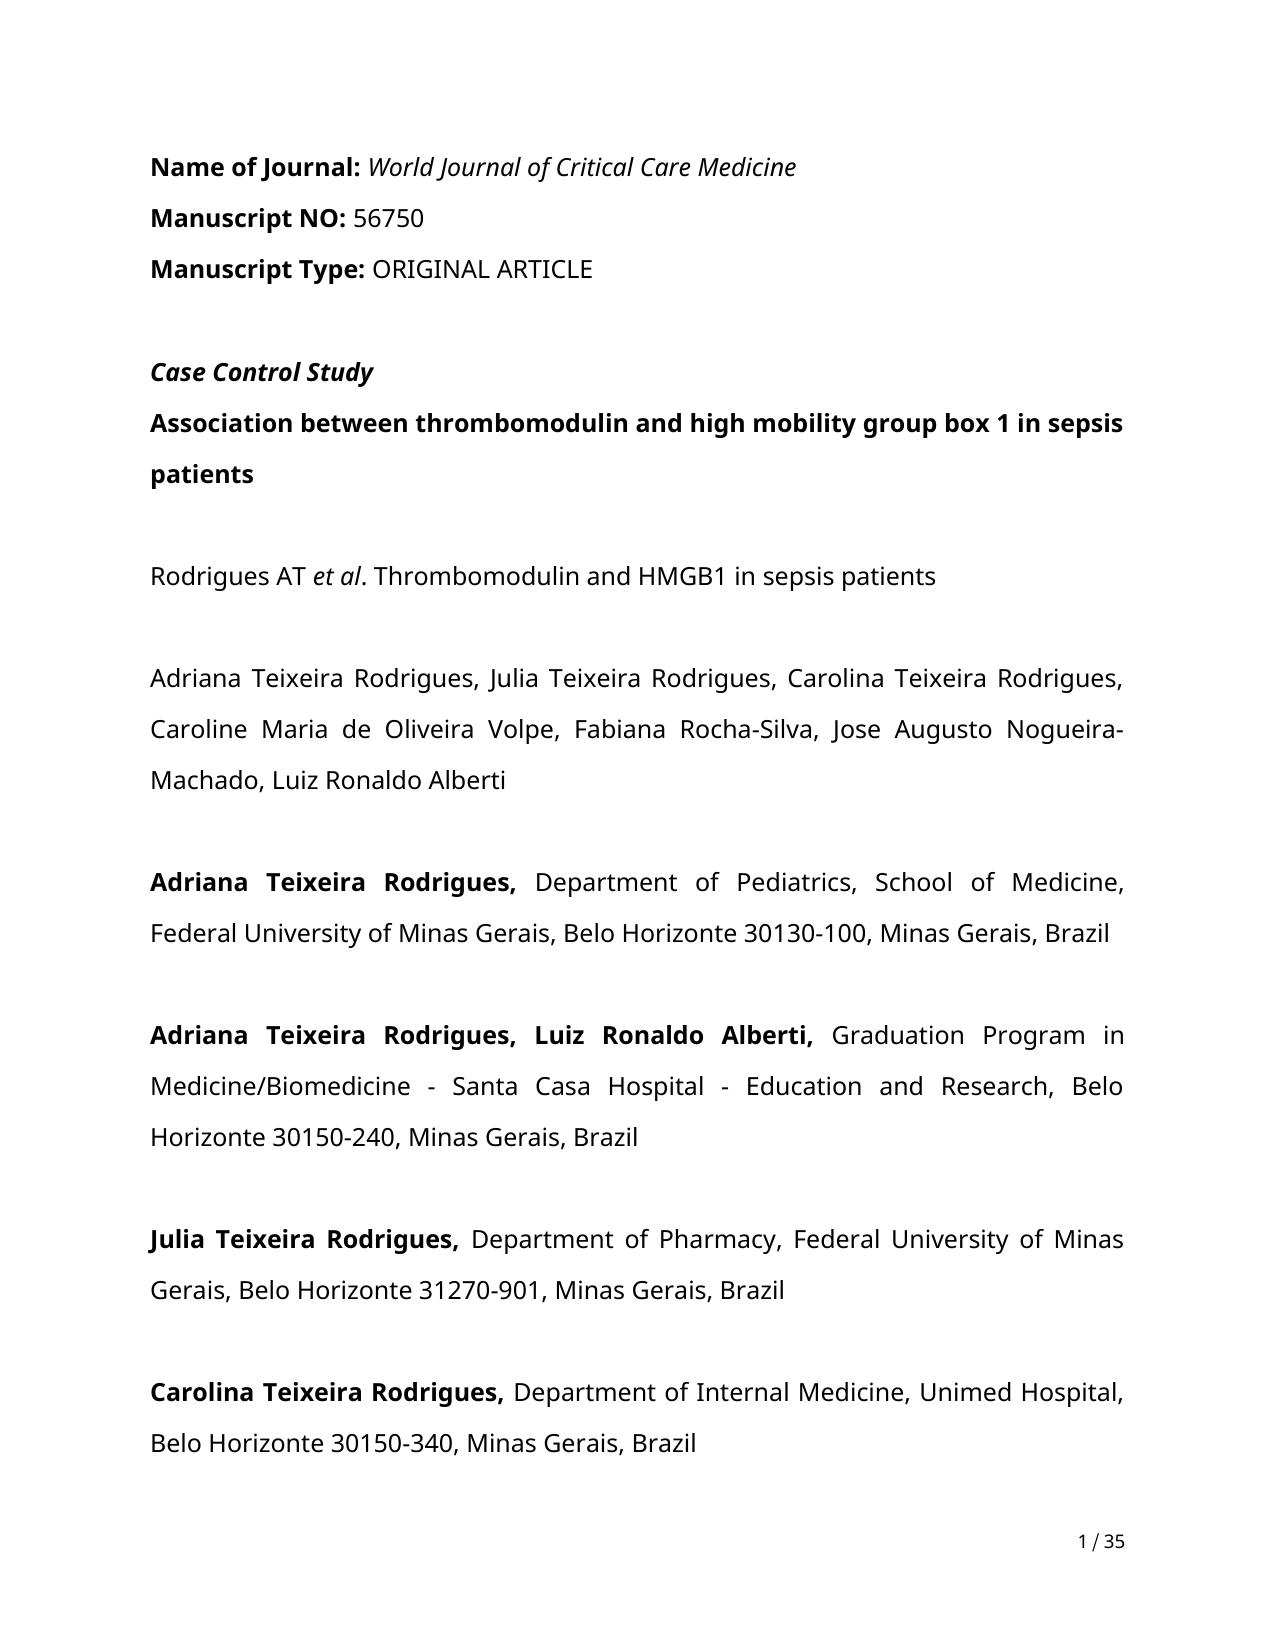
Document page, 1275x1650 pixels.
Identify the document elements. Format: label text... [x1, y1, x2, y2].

text Case Control Study [150, 354, 1125, 388]
text Carolina Teixeira Rodrigues, Department of Internal Medicine, Unimed Hospital, Belo Horizonte 30150-340, Minas Gerais, Brazil [150, 1375, 1125, 1460]
text Adriana Teixeira Rodrigues, Julia Teixeira Rodrigues, Carolina Teixeira Rodrigues, Caroline Maria de Oliveira Volpe, Fabiana Rocha-Silva, Jose Augusto Nogueira-Machado, Luiz Ronaldo Alberti [150, 660, 1125, 797]
text Adriana Teixeira Rodrigues, Department of Pediatrics, School of Medicine, Federal University of Minas Gerais, Belo Horizonte 30130-100, Minas Gerais, Brazil [150, 864, 1125, 950]
text Adriana Teixeira Rodrigues, Luiz Ronaldo Alberti, Graduation Program in Medicine/Biomedicine - Santa Casa Hospital - Education and Research, Belo Horizonte 30150-240, Minas Gerais, Brazil [150, 1018, 1125, 1154]
text Manuscript NO: 56750 [150, 201, 1125, 235]
text Name of Journal: World Journal of Critical Care Medicine [150, 150, 1125, 184]
text Rodrigues AT et al. Thrombomodulin and HMGB1 in sepsis patients [150, 558, 1125, 592]
text Julia Teixeira Rodrigues, Department of Pharmacy, Federal University of Minas Gerais, Belo Horizonte 31270-901, Minas Gerais, Brazil [150, 1222, 1125, 1307]
text Association between thrombomodulin and high mobility group box 1 in sepsis patients [150, 405, 1125, 490]
text Manuscript Type: ORIGINAL ARTICLE [150, 252, 1125, 286]
